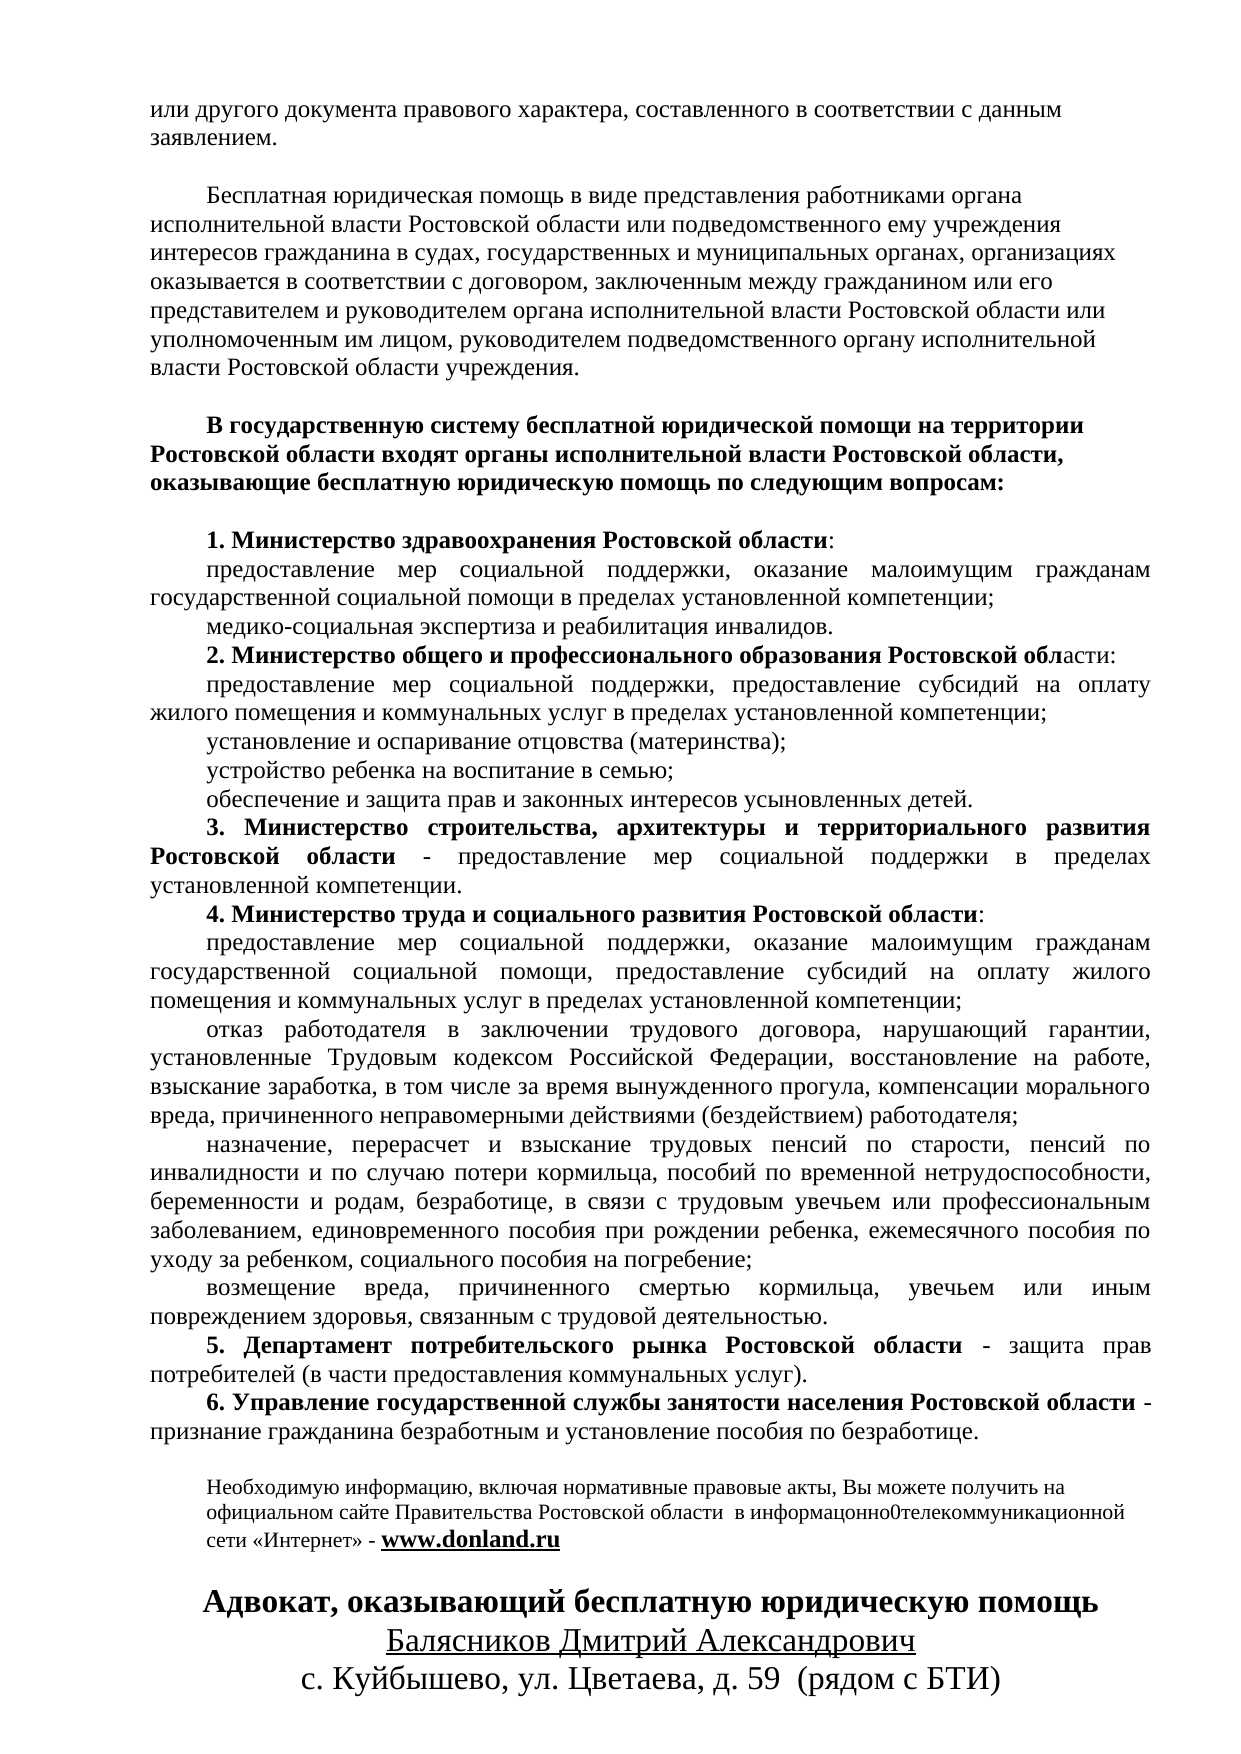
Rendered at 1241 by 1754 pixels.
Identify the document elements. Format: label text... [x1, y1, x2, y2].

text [150, 94, 1152, 151]
text 2. Министерство общего и профессионального образования Ростовской области: [150, 640, 1152, 669]
text 1. Министерство здравоохранения Ростовской области: [150, 525, 1152, 554]
text обеспечение и защита прав и законных интересов усыновленных детей. [150, 784, 1152, 812]
text медико-социальная экспертиза и реабилитация инвалидов. [150, 611, 1152, 640]
text предоставление мер социальной поддержки, предоставление субсидий на оплату жилого помещения и коммунальных услуг в пределах установленной компетенции; [150, 669, 1152, 726]
text Бесплатная юридическая помощь в виде представления работниками органа исполнительной власти Ростовской области или подведомственного ему учреждения интересов гражданина в судах, государственных и муниципальных органах, организациях оказывается в соответствии с договором, заключенным между гражданином или его представителем и руководителем органа исполнительной власти Ростовской области или уполномоченным им лицом, руководителем подведомственного органу исполнительной власти Ростовской области учреждения. [150, 180, 1152, 381]
text установление и оспаривание отцовства (материнства); [150, 726, 1152, 755]
text 5. Департамент потребительского рынка Ростовской области - защита прав потребителей (в части предоставления коммунальных услуг). [150, 1330, 1152, 1387]
text Необходимую информацию, включая нормативные правовые акты, Вы можете получить на официальном сайте Правительства Ростовской области в информацонно0телекоммуникационной сети «Интернет» - www.donland.ru [206, 1474, 1152, 1553]
text 6. Управление государственной службы занятости населения Ростовской области - признание гражданина безработным и установление пособия по безработице. [150, 1387, 1152, 1445]
text В государственную систему бесплатной юридической помощи на территории Ростовской области входят органы исполнительной власти Ростовской области, оказывающие бесплатную юридическую помощь по следующим вопросам: [150, 410, 1152, 496]
text устройство ребенка на воспитание в семью; [150, 755, 1152, 784]
text Адвокат, оказывающий бесплатную юридическую помощь [150, 1582, 1152, 1620]
text 3. Министерство строительства, архитектуры и территориального развития Ростовской области - предоставление мер социальной поддержки в пределах установленной компетенции. [150, 812, 1152, 899]
text отказ работодателя в заключении трудового договора, нарушающий гарантии, установленные Трудовым кодексом Российской Федерации, восстановление на работе, взыскание заработка, в том числе за время вынужденного прогула, компенсации морального вреда, причиненного неправомерными действиями (бездействием) работодателя; [150, 1014, 1152, 1129]
text 4. Министерство труда и социального развития Ростовской области: [150, 899, 1152, 927]
text предоставление мер социальной поддержки, оказание малоимущим гражданам государственной социальной помощи в пределах установленной компетенции; [150, 554, 1152, 611]
text предоставление мер социальной поддержки, оказание малоимущим гражданам государственной социальной помощи, предоставление субсидий на оплату жилого помещения и коммунальных услуг в пределах установленной компетенции; [150, 927, 1152, 1014]
text возмещение вреда, причиненного смертью кормильца, увечьем или иным повреждением здоровья, связанным с трудовой деятельностью. [150, 1272, 1152, 1330]
text с. Куйбышево, ул. Цветаева, д. 59 (рядом с БТИ) [150, 1658, 1152, 1697]
text назначение, перерасчет и взыскание трудовых пенсий по старости, пенсий по инвалидности и по случаю потери кормильца, пособий по временной нетрудоспособности, беременности и родам, безработице, в связи с трудовым увечьем или профессиональным заболеванием, единовременного пособия при рождении ребенка, ежемесячного пособия по уходу за ребенком, социального пособия на погребение; [150, 1129, 1152, 1272]
text Балясников Дмитрий Александрович [150, 1620, 1152, 1658]
